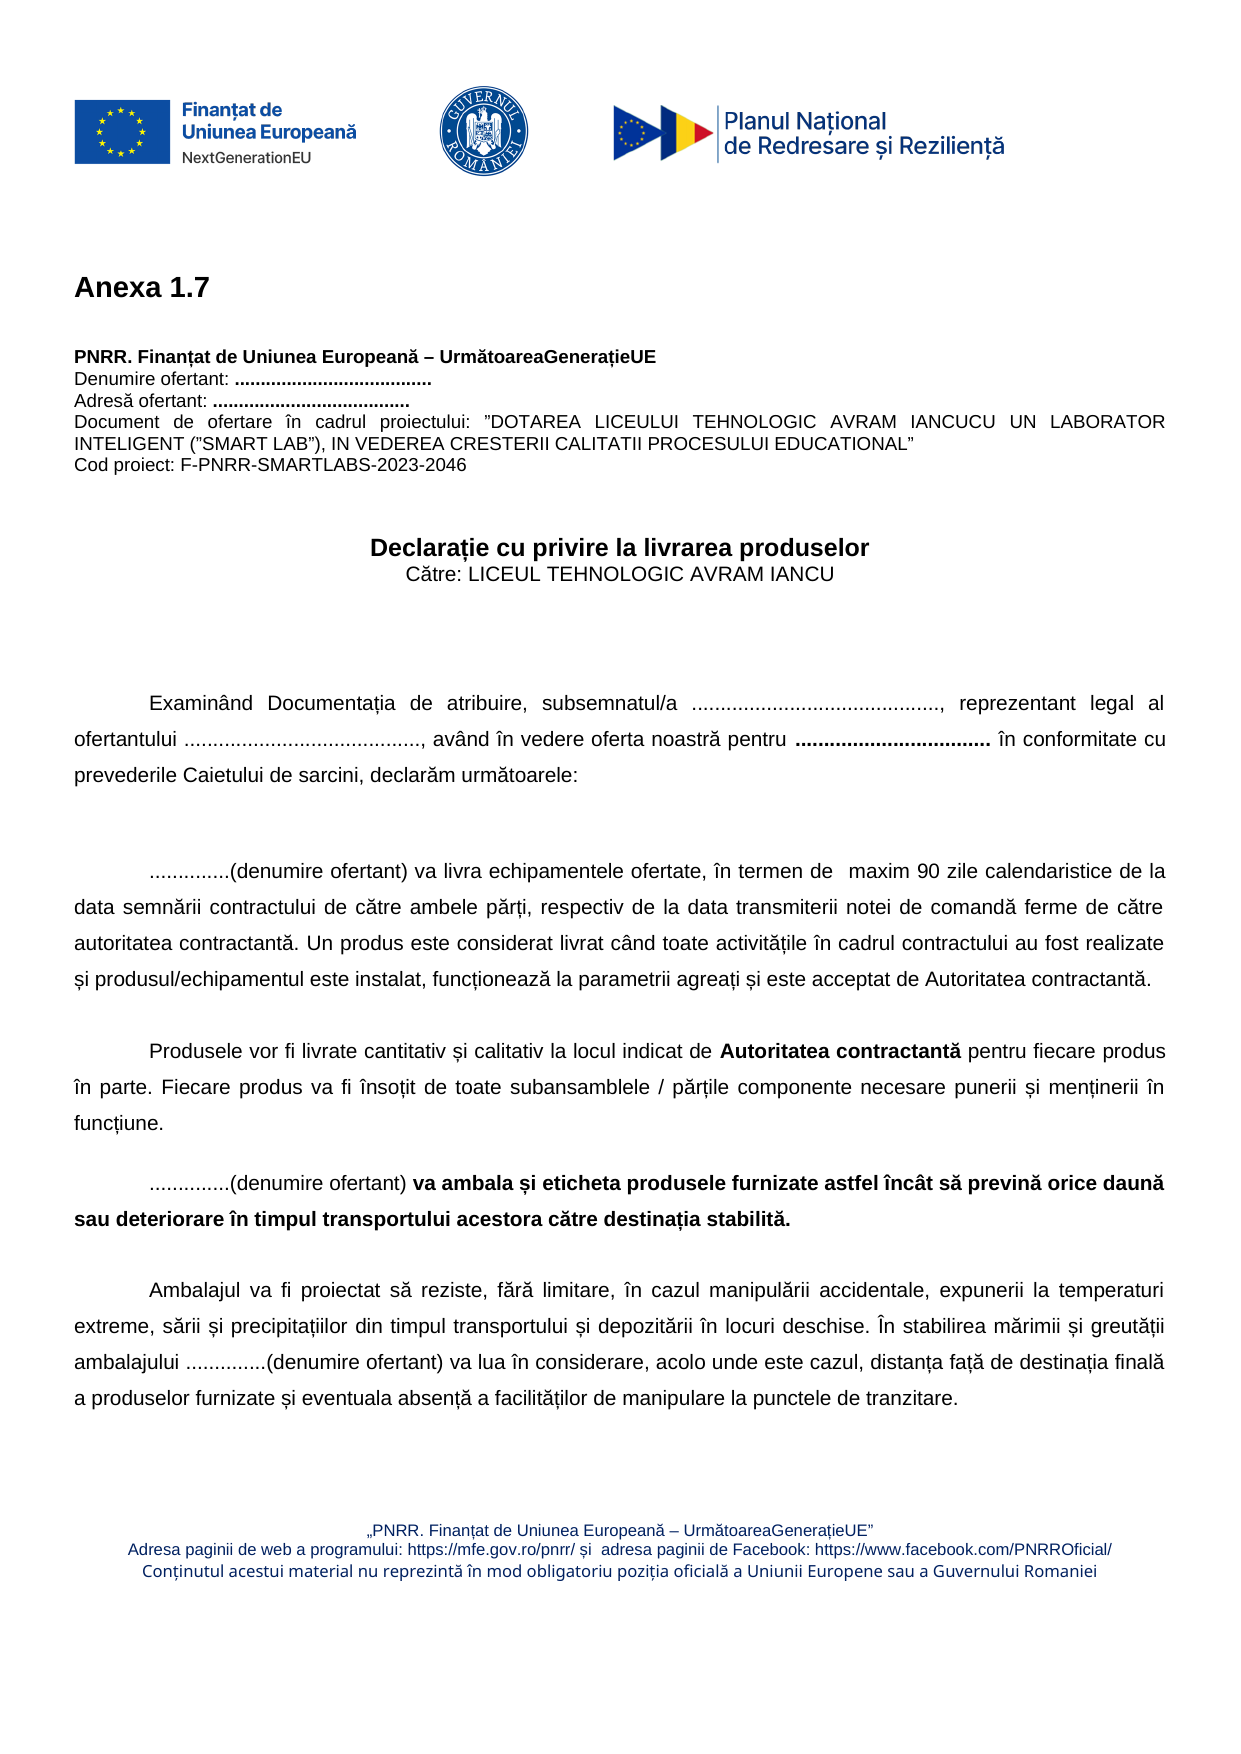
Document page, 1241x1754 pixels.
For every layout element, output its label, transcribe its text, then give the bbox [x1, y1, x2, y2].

text Produsele vor fi livrate cantitativ și calitativ la locul indicat de Autoritatea contractantă pentru fiecare produs în parte. Fiecare produs va fi însoțit de toate subansamblele / părțile componente necesare punerii și menținerii în funcțiune. [74, 1039, 1166, 1134]
text Examinând Documentația de atribuire, subsemnatul/a ..........................................., reprezentant legal al ofertantului ........................................., având în vedere oferta noastră pentru .................................. în conformitate cu prevederile Caietului de sarcini, declarăm următoarele: [74, 691, 1166, 787]
text Către: LICEUL TEHNOLOGIC AVRAM IANCU [74, 562, 1166, 586]
text Denumire ofertant: ...................................... [74, 368, 1166, 389]
picture [36, 75, 1012, 191]
text Cod proiect: F-PNRR-SMARTLABS-2023-2046 [74, 454, 1166, 476]
text Anexa 1.7 [74, 269, 1166, 303]
text ..............(denumire ofertant) va ambala și eticheta produsele furnizate astfel încât să prevină orice daună sau deteriorare în timpul transportului acestora către destinația stabilită. [74, 1170, 1166, 1230]
text PNRR. Finanțat de Uniunea Europeană – UrmătoareaGenerațieUE [74, 346, 1166, 368]
text Adresă ofertant: ...................................... [74, 389, 1166, 411]
text Declarație cu privire la livrarea produselor [74, 533, 1166, 562]
text ..............(denumire ofertant) va livra echipamentele ofertate, în termen de maxim 90 zile calendaristice de la data semnării contractului de către ambele părți, respectiv de la data transmiterii notei de comandă ferme de către autoritatea contractantă. Un produs este considerat livrat când toate activitățile în cadrul contractului au fost realizate și produsul/echipamentul este instalat, funcționează la parametrii agreați și este acceptat de Autoritatea contractantă. [74, 859, 1166, 991]
text Ambalajul va fi proiectat să reziste, fără limitare, în cazul manipulării accidentale, expunerii la temperaturi extreme, sării și precipitațiilor din timpul transportului și depozitării în locuri deschise. În stabilirea mărimii și greutății ambalajului ..............(denumire ofertant) va lua în considerare, acolo unde este cazul, distanța față de destinația finală a produselor furnizate și eventuala absență a facilităților de manipulare la punctele de tranzitare. [74, 1278, 1166, 1410]
text Document de ofertare în cadrul proiectului: ”DOTAREA LICEULUI TEHNOLOGIC AVRAM IANCUCU UN LABORATOR INTELIGENT (”SMART LAB”), IN VEDEREA CRESTERII CALITATII PROCESULUI EDUCATIONAL” [74, 411, 1166, 454]
